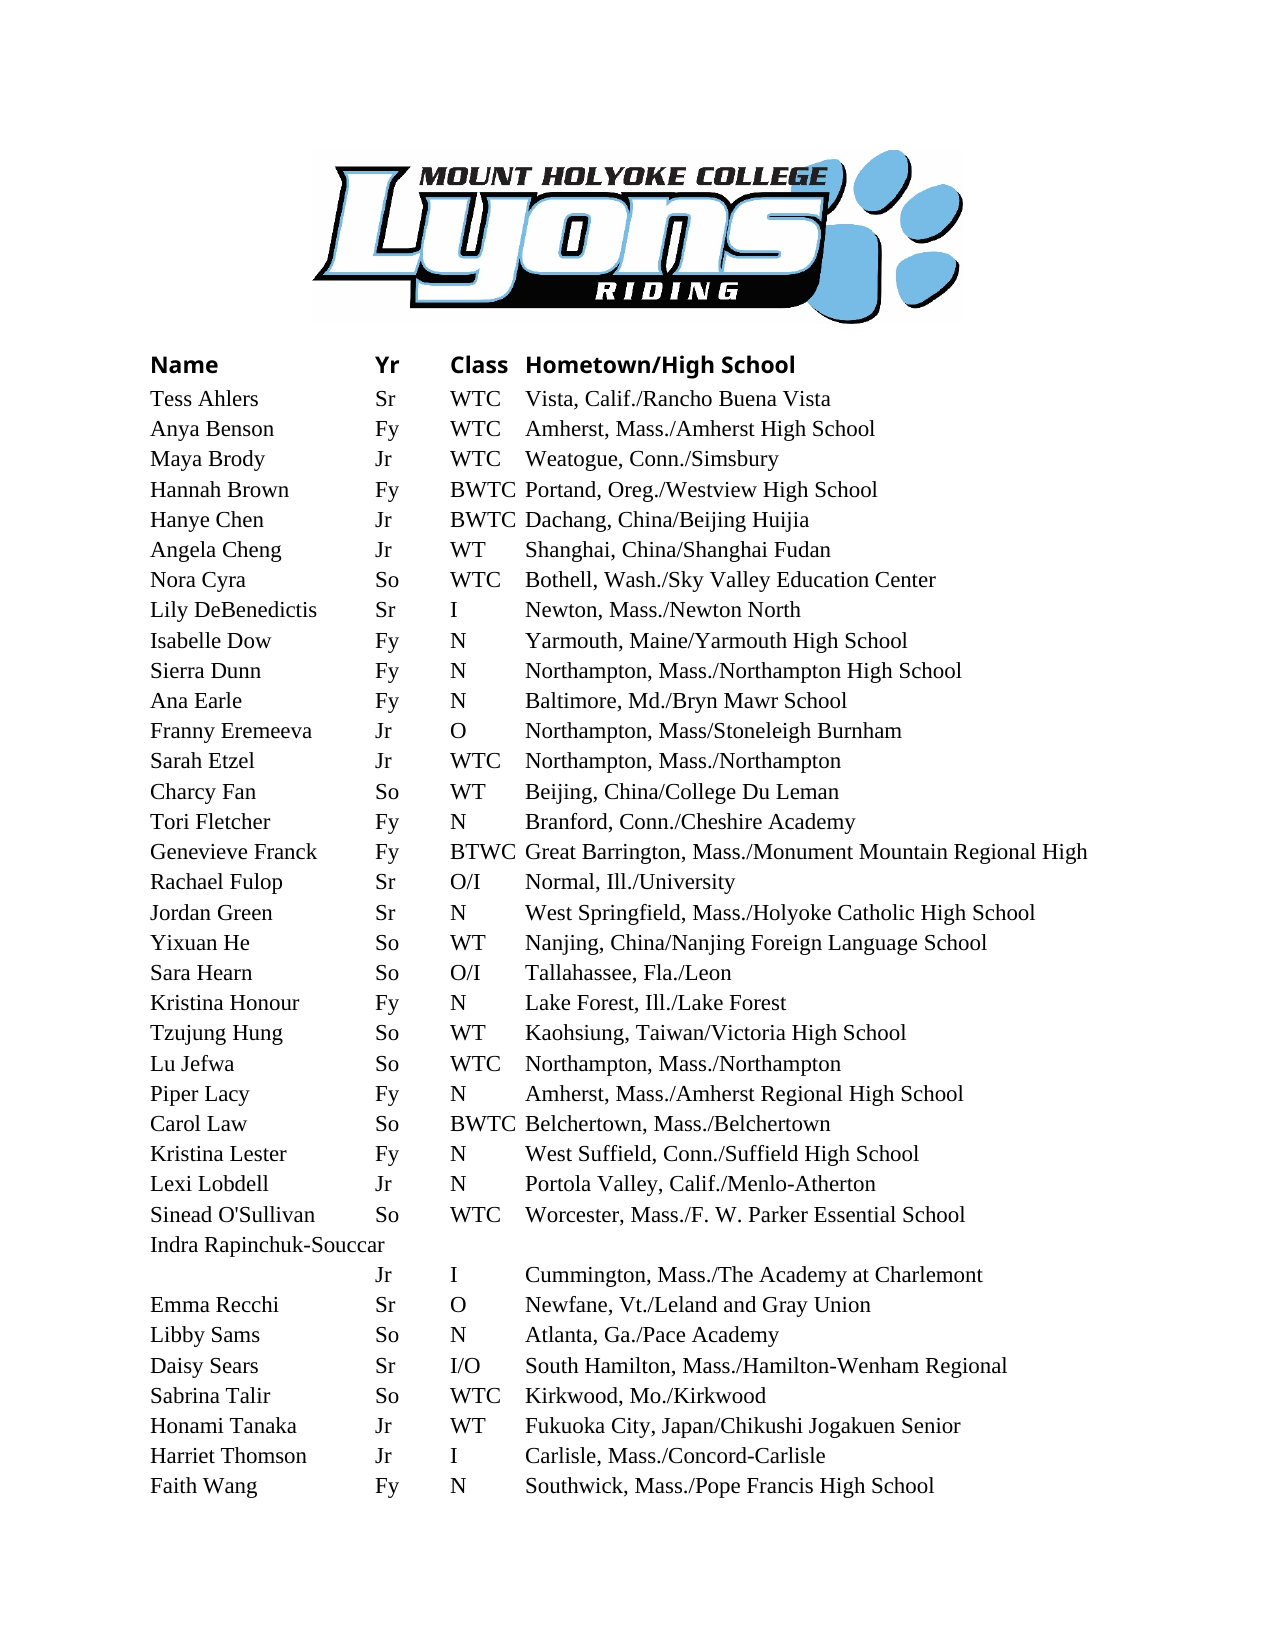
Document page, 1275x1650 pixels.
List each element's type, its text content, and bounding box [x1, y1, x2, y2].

text Hannah Brown Fy BWTC Portand, Oreg./Westview High School [150, 476, 1125, 502]
text Tzujung Hung So WT Kaohsiung, Taiwan/Victoria High School [150, 1019, 1125, 1046]
text Hanye Chen Jr BWTC Dachang, China/Beijing Huijia [150, 506, 1125, 532]
text Jordan Green Sr N West Springfield, Mass./Holyoke Catholic High School [150, 898, 1125, 925]
text Harriet Thomson Jr I Carlisle, Mass./Concord-Carlisle [150, 1442, 1125, 1469]
text Lexi Lobdell Jr N Portola Valley, Calif./Menlo-Atherton [150, 1170, 1125, 1197]
text Ana Earle Fy N Baltimore, Md./Bryn Mawr School [150, 687, 1125, 713]
text Charcy Fan So WT Beijing, China/College Du Leman [150, 778, 1125, 804]
text Isabelle Dow Fy N Yarmouth, Maine/Yarmouth High School [150, 627, 1125, 653]
text Sierra Dunn Fy N Northampton, Mass./Northampton High School [150, 657, 1125, 683]
text Daisy Sears Sr I/O South Hamilton, Mass./Hamilton-Wenham Regional [150, 1352, 1125, 1378]
text Libby Sams So N Atlanta, Ga./Pace Academy [150, 1321, 1125, 1348]
text Tess Ahlers Sr WTC Vista, Calif./Rancho Buena Vista [150, 385, 1125, 411]
text Lily DeBenedictis Sr I Newton, Mass./Newton North [150, 596, 1125, 623]
text Tori Fletcher Fy N Branford, Conn./Cheshire Academy [150, 808, 1125, 834]
text Sarah Etzel Jr WTC Northampton, Mass./Northampton [150, 747, 1125, 774]
text Yixuan He So WT Nanjing, China/Nanjing Foreign Language School [150, 929, 1125, 955]
text Rachael Fulop Sr O/I Normal, Ill./University [150, 868, 1125, 895]
text Angela Cheng Jr WT Shanghai, China/Shanghai Fudan [150, 536, 1125, 562]
text Carol Law So BWTC Belchertown, Mass./Belchertown [150, 1110, 1125, 1136]
text Piper Lacy Fy N Amherst, Mass./Amherst Regional High School [150, 1080, 1125, 1106]
text Lu Jefwa So WTC Northampton, Mass./Northampton [150, 1049, 1125, 1076]
picture [312, 150, 963, 324]
text Genevieve Franck Fy BTWC Great Barrington, Mass./Monument Mountain Regional High [150, 838, 1125, 864]
text Franny Eremeeva Jr O Northampton, Mass/Stoneleigh Burnham [150, 717, 1125, 744]
text Sabrina Talir So WTC Kirkwood, Mo./Kirkwood [150, 1382, 1125, 1408]
text Indra Rapinchuk-Souccar [150, 1231, 1125, 1257]
text Faith Wang Fy N Southwick, Mass./Pope Francis High School [150, 1472, 1125, 1499]
text Sara Hearn So O/I Tallahassee, Fla./Leon [150, 959, 1125, 985]
text Sinead O'Sullivan So WTC Worcester, Mass./F. W. Parker Essential School [150, 1201, 1125, 1227]
text Kristina Lester Fy N West Suffield, Conn./Suffield High School [150, 1140, 1125, 1167]
text Honami Tanaka Jr WT Fukuoka City, Japan/Chikushi Jogakuen Senior [150, 1412, 1125, 1438]
text Emma Recchi Sr O Newfane, Vt./Leland and Gray Union [150, 1291, 1125, 1318]
text Kristina Honour Fy N Lake Forest, Ill./Lake Forest [150, 989, 1125, 1016]
text Maya Brody Jr WTC Weatogue, Conn./Simsbury [150, 445, 1125, 472]
text Nora Cyra So WTC Bothell, Wash./Sky Valley Education Center [150, 566, 1125, 593]
text Anya Benson Fy WTC Amherst, Mass./Amherst High School [150, 415, 1125, 442]
text Name Yr Class Hometown/High School [150, 349, 1125, 380]
text Jr I Cummington, Mass./The Academy at Charlemont [300, 1261, 1125, 1287]
